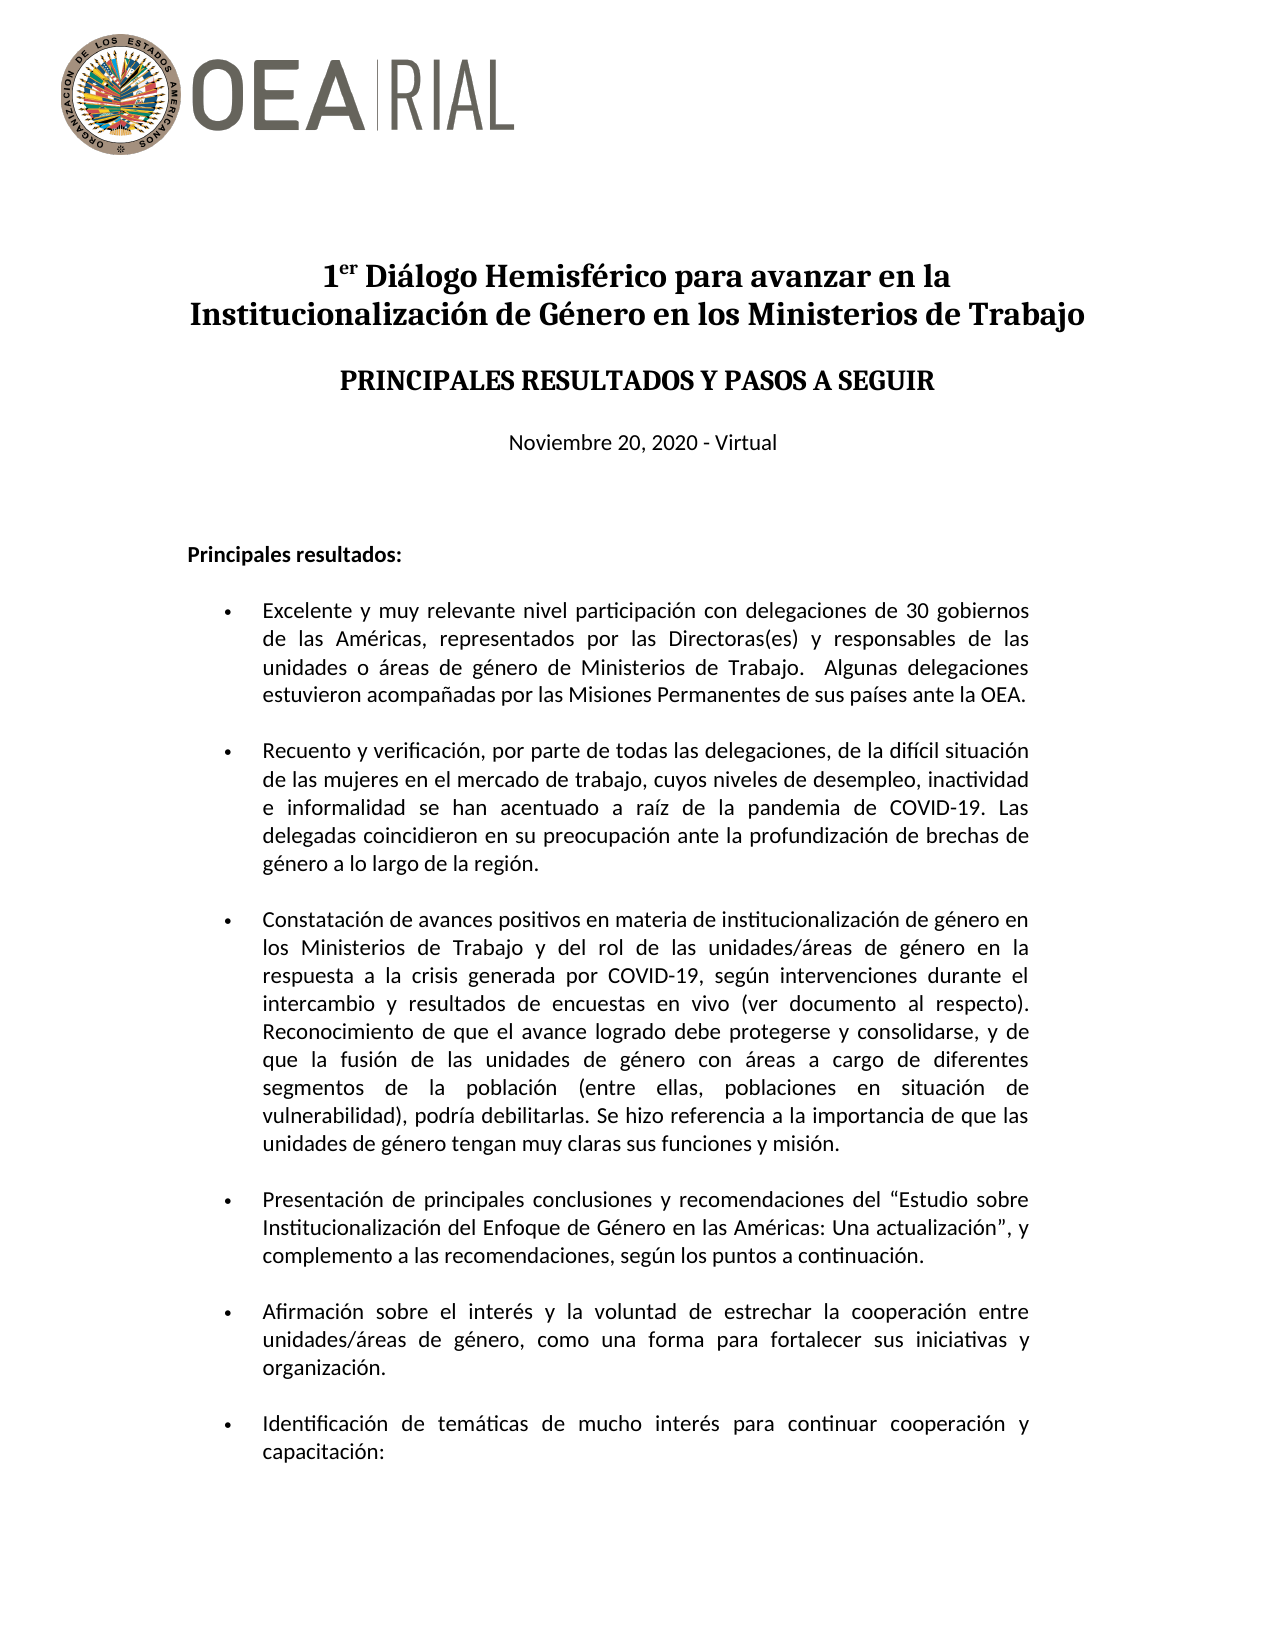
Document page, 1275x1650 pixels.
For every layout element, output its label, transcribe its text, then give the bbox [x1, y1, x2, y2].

picture [61, 34, 516, 155]
list Identificación de temáticas de mucho interés para continuar cooperación y capacitación: [225, 1409, 1031, 1465]
text Principales resultados: [187, 541, 1086, 568]
list Presentación de principales conclusiones y recomendaciones del “Estudio sobre Institucionalización del Enfoque de Género en las Américas: Una actualización”, y complemento a las recomendaciones, según los puntos a continuación. [225, 1185, 1031, 1269]
list Excelente y muy relevante nivel participación con delegaciones de 30 gobiernos de las Américas, representados por las Directoras(es) y responsables de las unidades o áreas de género de Ministerios de Trabajo. Algunas delegaciones estuvieron acompañadas por las Misiones Permanentes de sus países ante la OEA. [225, 597, 1031, 709]
text 1er Diálogo Hemisférico para avanzar en la Institucionalización de Género en los Ministerios de Trabajo [187, 257, 1087, 334]
text Noviembre 20, 2020 - Virtual [187, 428, 1087, 456]
list Constatación de avances positivos en materia de institucionalización de género en los Ministerios de Trabajo y del rol de las unidades/áreas de género en la respuesta a la crisis generada por COVID-19, según intervenciones durante el intercambio y resultados de encuestas en vivo (ver documento al respecto). Reconocimiento de que el avance logrado debe protegerse y consolidarse, y de que la fusión de las unidades de género con áreas a cargo de diferentes segmentos de la población (entre ellas, poblaciones en situación de vulnerabilidad), podría debilitarlas. Se hizo referencia a la importancia de que las unidades de género tengan muy claras sus funciones y misión. [225, 905, 1031, 1157]
text PRINCIPALES RESULTADOS Y PASOS A SEGUIR [187, 364, 1087, 398]
list Afirmación sobre el interés y la voluntad de estrechar la cooperación entre unidades/áreas de género, como una forma para fortalecer sus iniciativas y organización. [225, 1297, 1031, 1381]
list Recuento y verificación, por parte de todas las delegaciones, de la difícil situación de las mujeres en el mercado de trabajo, cuyos niveles de desempleo, inactividad e informalidad se han acentuado a raíz de la pandemia de COVID-19. Las delegadas coincidieron en su preocupación ante la profundización de brechas de género a lo largo de la región. [225, 737, 1031, 877]
